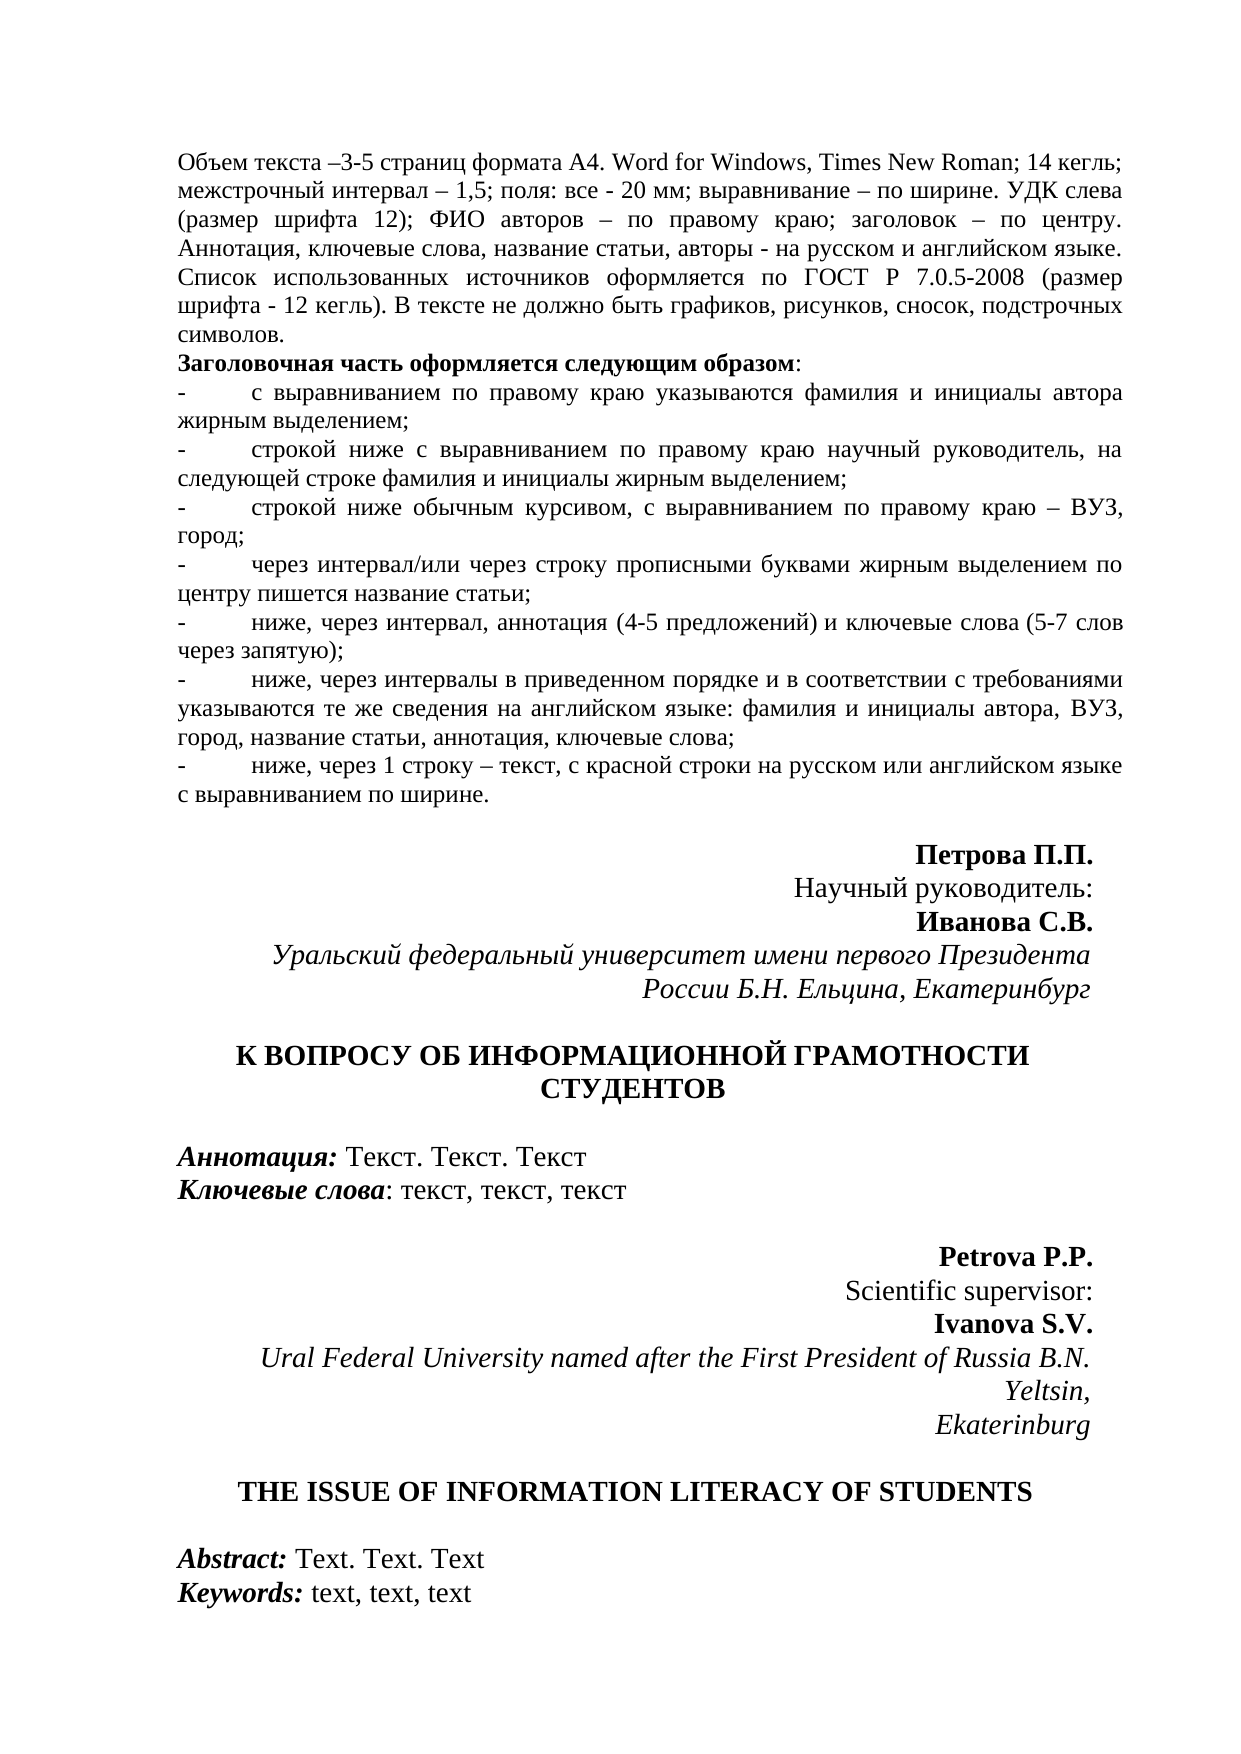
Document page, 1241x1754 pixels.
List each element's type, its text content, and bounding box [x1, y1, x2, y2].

text Уральский федеральный университет имени первого Президента России Б.Н. Ельцина, Екатеринбург [177, 937, 1093, 1004]
list строкой ниже обычным курсивом, с выравниванием по правому краю – ВУЗ, город; [177, 492, 1123, 549]
text Научный руководитель: [177, 870, 1093, 904]
text Иванова С.В. [177, 904, 1093, 937]
text Ekaterinburg [177, 1407, 1093, 1441]
text Объем текста –3-5 страниц формата А4. Word for Windows, Times New Roman; 14 кегль; межстрочный интервал – 1,5; поля: все - 20 мм; выравнивание – по ширине. УДК слева (размер шрифта 12); ФИО авторов – по правому краю; заголовок – по центру. Аннотация, ключевые слова, название статьи, авторы - на русском и английском языке. Список использованных источников оформляется по ГОСТ Р 7.0.5-2008 (размер шрифта - 12 кегль). В тексте не должно быть графиков, рисунков, сносок, подстрочных символов. [177, 147, 1123, 348]
list ниже, через интервал, аннотация (4-5 предложений) и ключевые слова (5-7 слов через запятую); [177, 607, 1123, 664]
text Ivanova S.V. [177, 1306, 1093, 1340]
text Scientific supervisor: [177, 1273, 1093, 1306]
text Аннотация: Текст. Текст. Текст [177, 1139, 1088, 1172]
text Петрова П.П. [177, 837, 1093, 870]
text Abstract: Text. Text. Text Keywords: text, text, text [177, 1541, 1093, 1608]
text Petrova P.P. [177, 1239, 1093, 1273]
text THE ISSUE OF INFORMATION LITERACY OF STUDENTS [177, 1474, 1093, 1508]
list через интервал/или через строку прописными буквами жирным выделением по центру пишется название статьи; [177, 549, 1123, 607]
list с выравниванием по правому краю указываются фамилия и инициалы автора жирным выделением; [177, 377, 1123, 434]
list ниже, через интервалы в приведенном порядке и в соответствии с требованиями указываются те же сведения на английском языке: фамилия и инициалы автора, ВУЗ, город, название статьи, аннотация, ключевые слова; [177, 664, 1123, 751]
text Заголовочная часть оформляется следующим образом: [177, 348, 1109, 377]
list строкой ниже с выравниванием по правому краю научный руководитель, на следующей строке фамилия и инициалы жирным выделением; [177, 434, 1123, 492]
list ниже, через 1 строку – текст, с красной строки на русском или английском языке с выравниванием по ширине. [177, 751, 1123, 808]
text Ключевые слова: текст, текст, текст [177, 1172, 1093, 1206]
text Ural Federal University named after the First President of Russia B.N. Yeltsin, [177, 1340, 1093, 1407]
text К ВОПРОСУ ОБ ИНФОРМАЦИОННОЙ ГРАМОТНОСТИ СТУДЕНТОВ [177, 1038, 1088, 1105]
